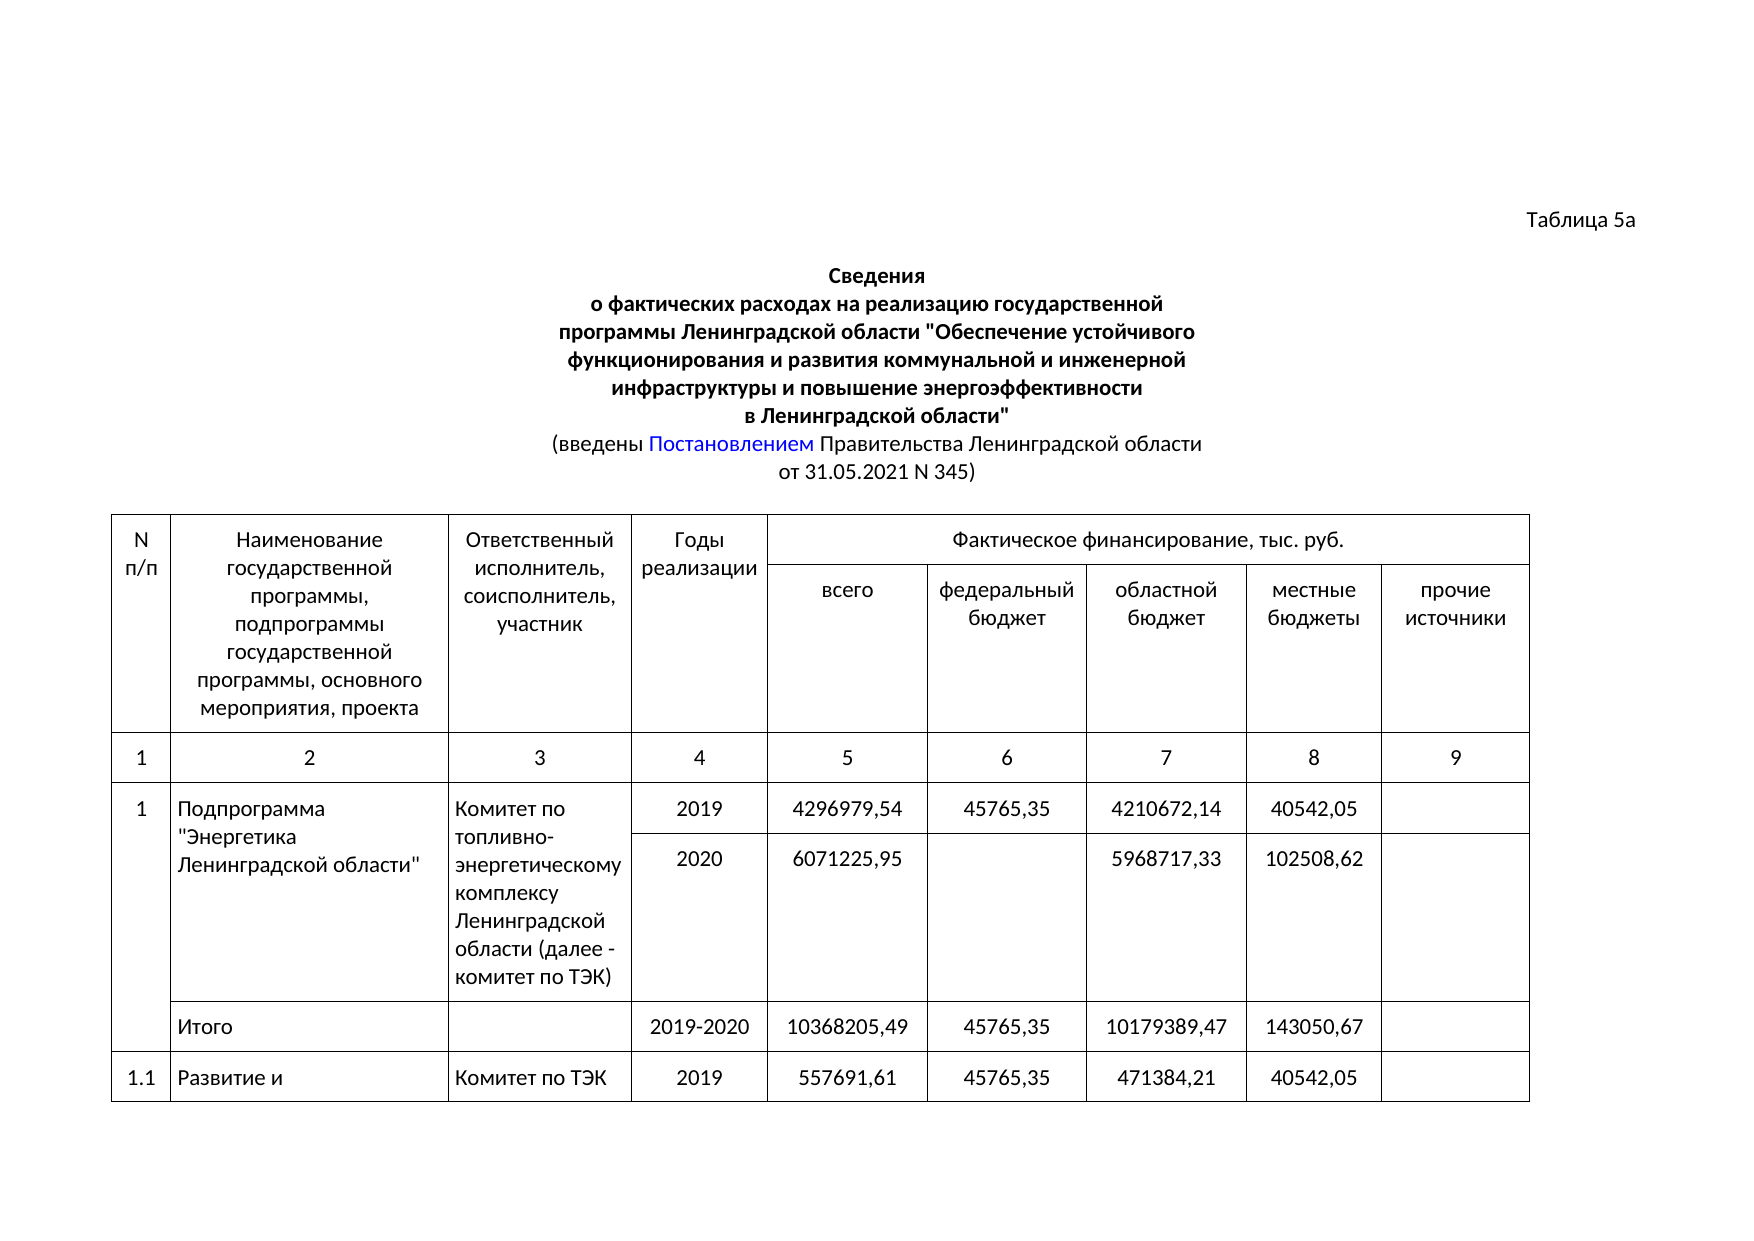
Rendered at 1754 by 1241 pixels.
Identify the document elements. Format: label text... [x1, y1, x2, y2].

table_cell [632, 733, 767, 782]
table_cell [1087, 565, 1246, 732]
title программы Ленинградской области "Обеспечение устойчивого [118, 317, 1636, 345]
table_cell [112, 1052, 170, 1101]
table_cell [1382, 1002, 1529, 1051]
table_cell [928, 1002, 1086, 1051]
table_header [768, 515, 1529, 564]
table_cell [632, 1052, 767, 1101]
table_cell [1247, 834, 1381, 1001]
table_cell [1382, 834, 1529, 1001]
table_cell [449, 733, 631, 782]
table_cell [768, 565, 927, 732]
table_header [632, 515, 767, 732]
text Таблица 5а [118, 205, 1636, 233]
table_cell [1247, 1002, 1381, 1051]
text от 31.05.2021 N 345) [118, 457, 1636, 485]
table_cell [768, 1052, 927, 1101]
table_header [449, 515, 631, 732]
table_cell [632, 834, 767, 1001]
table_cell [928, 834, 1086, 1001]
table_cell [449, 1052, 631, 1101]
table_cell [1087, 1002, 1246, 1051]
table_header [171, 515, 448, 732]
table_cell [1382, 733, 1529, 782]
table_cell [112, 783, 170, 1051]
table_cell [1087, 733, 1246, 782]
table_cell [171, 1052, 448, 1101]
text (введены Постановлением Правительства Ленинградской области [118, 429, 1636, 457]
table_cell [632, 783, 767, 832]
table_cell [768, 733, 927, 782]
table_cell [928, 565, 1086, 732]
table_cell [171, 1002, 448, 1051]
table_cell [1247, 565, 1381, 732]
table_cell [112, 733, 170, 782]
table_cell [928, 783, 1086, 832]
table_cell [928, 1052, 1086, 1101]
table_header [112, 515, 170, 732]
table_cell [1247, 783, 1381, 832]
title Сведения [118, 261, 1636, 289]
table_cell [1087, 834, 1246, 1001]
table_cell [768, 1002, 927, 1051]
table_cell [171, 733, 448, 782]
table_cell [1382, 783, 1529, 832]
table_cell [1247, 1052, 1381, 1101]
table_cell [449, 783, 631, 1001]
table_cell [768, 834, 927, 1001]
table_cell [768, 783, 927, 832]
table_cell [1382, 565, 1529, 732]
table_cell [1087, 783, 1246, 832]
title в Ленинградской области" [118, 401, 1636, 429]
title функционирования и развития коммунальной и инженерной [118, 345, 1636, 373]
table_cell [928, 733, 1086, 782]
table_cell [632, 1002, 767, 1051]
title о фактических расходах на реализацию государственной [118, 289, 1636, 317]
title инфраструктуры и повышение энергоэффективности [118, 373, 1636, 401]
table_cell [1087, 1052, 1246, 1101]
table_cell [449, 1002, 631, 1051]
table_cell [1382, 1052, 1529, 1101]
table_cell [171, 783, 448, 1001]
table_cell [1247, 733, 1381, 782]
